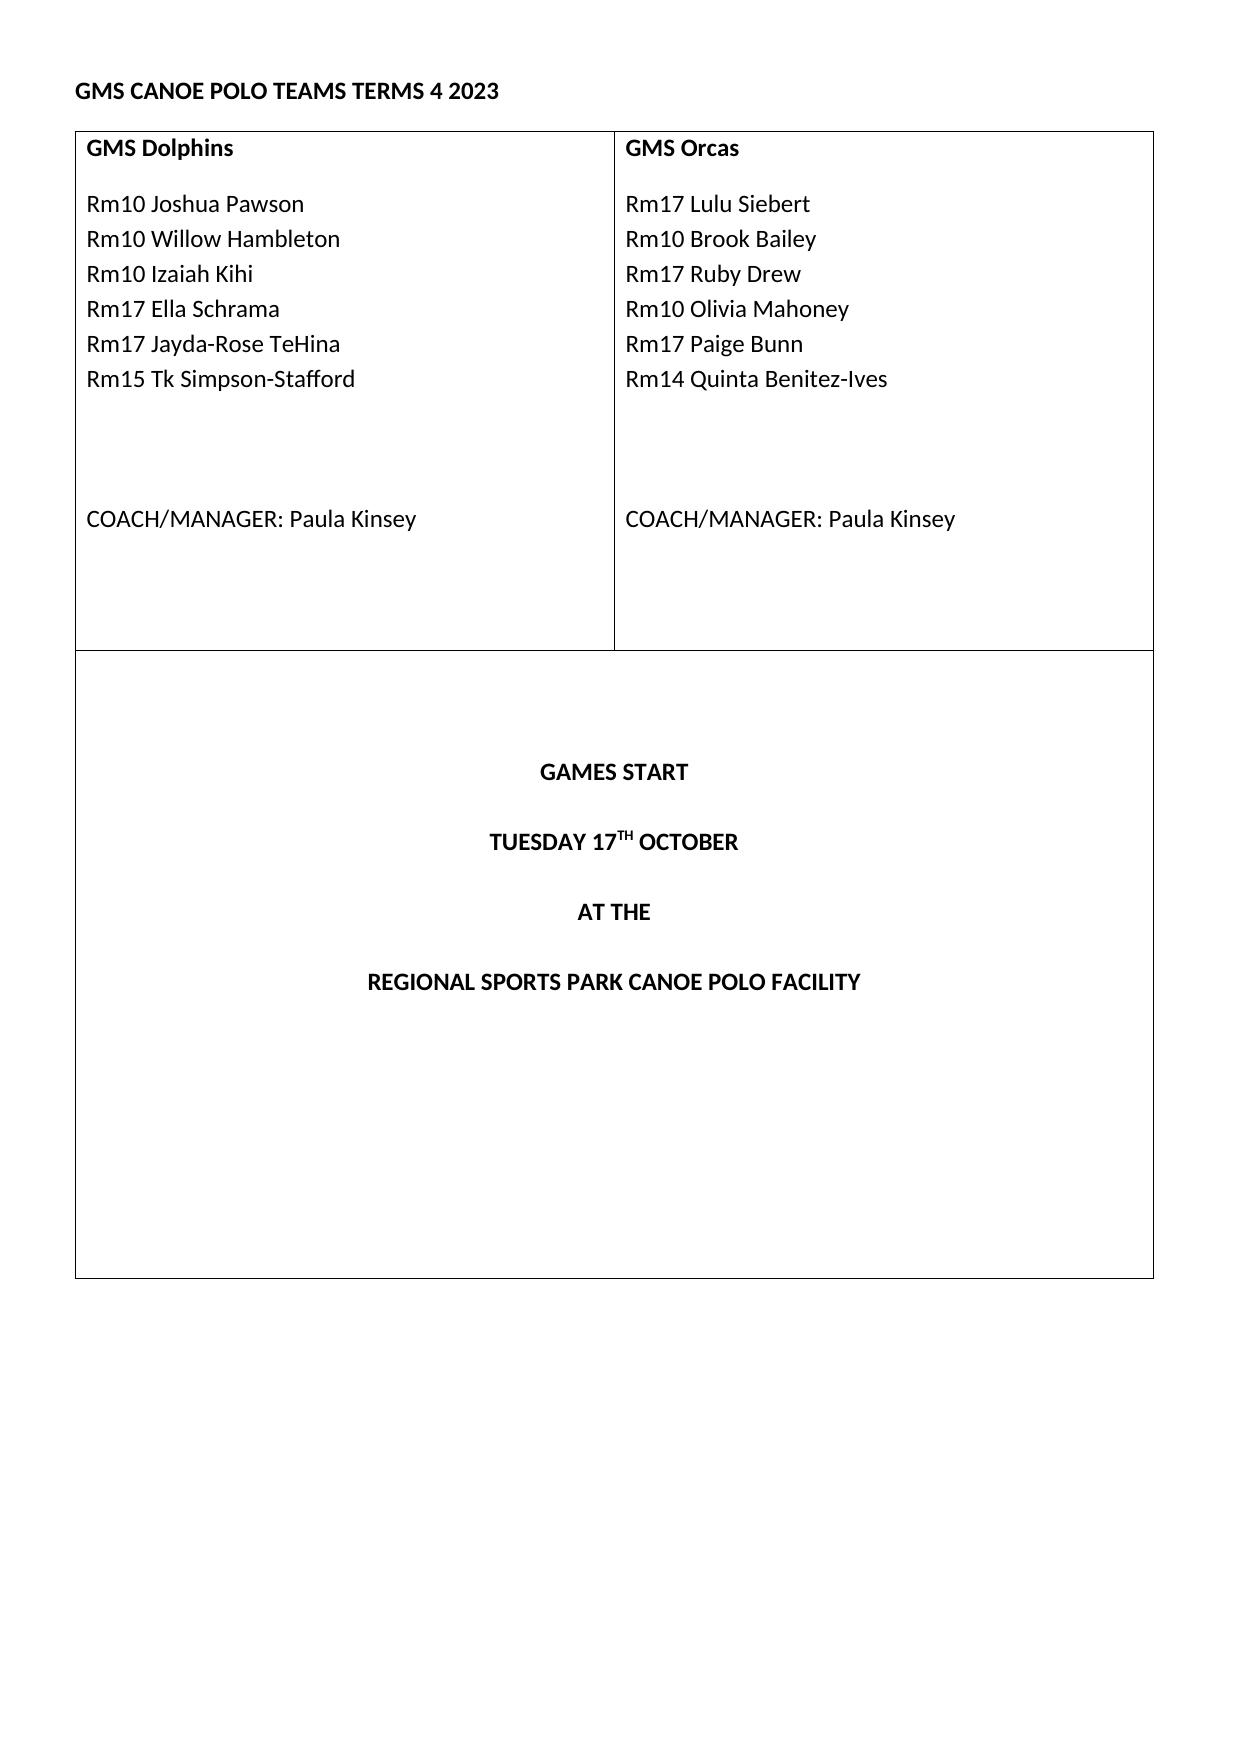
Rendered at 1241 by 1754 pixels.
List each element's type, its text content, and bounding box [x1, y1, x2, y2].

text GMS CANOE POLO TEAMS TERMS 4 2023 [75, 75, 1165, 106]
table_cell GAMES START TUESDAY 17TH OCTOBER AT THE REGIONAL SPORTS PARK CANOE POLO FACILITY [76, 651, 1153, 1278]
table_header GMS Orcas Rm17 Lulu Siebert Rm10 Brook Bailey Rm17 Ruby Drew Rm10 Olivia Mahoney Rm17 Paige Bunn Rm14 Quinta Benitez-Ives COACH/MANAGER: Paula Kinsey [615, 132, 1153, 650]
table_header GMS Dolphins Rm10 Joshua Pawson Rm10 Willow Hambleton Rm10 Izaiah Kihi Rm17 Ella Schrama Rm17 Jayda-Rose TeHina Rm15 Tk Simpson-Stafford COACH/MANAGER: Paula Kinsey [76, 132, 614, 650]
